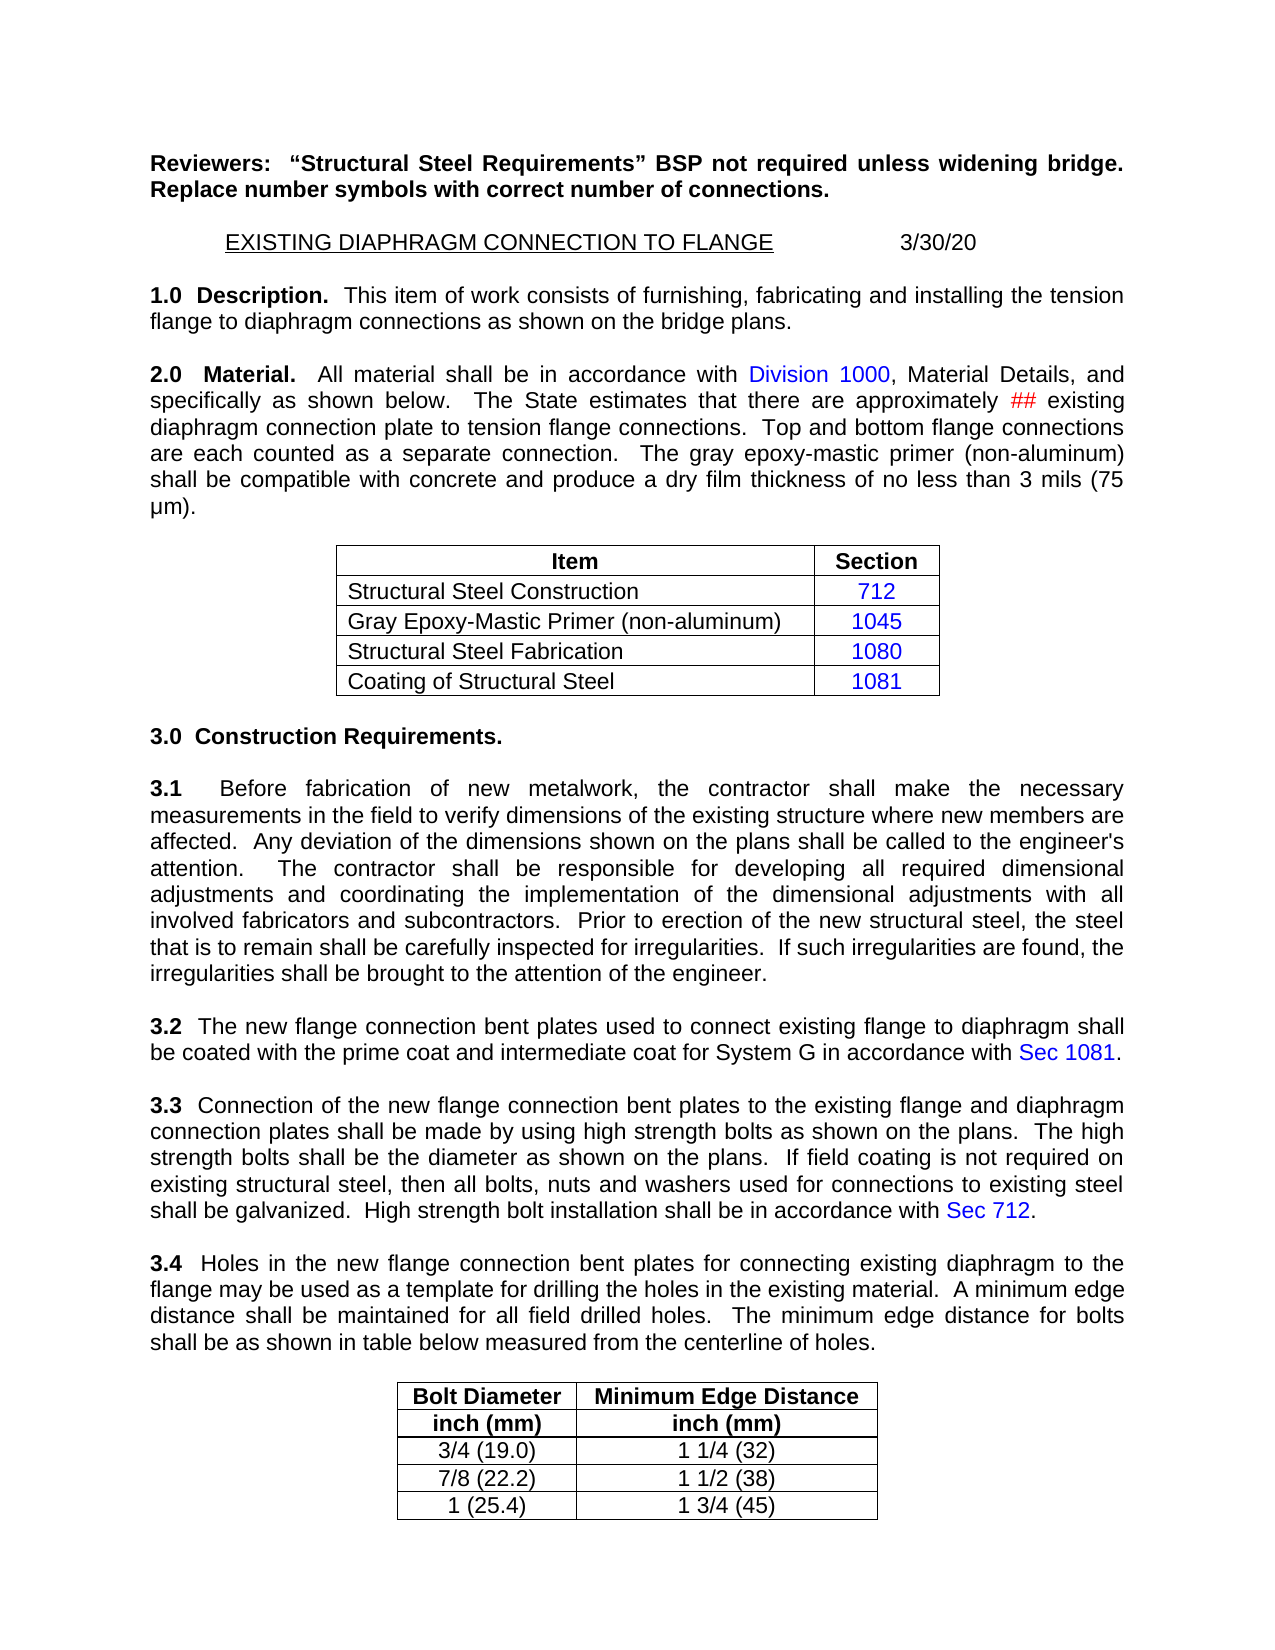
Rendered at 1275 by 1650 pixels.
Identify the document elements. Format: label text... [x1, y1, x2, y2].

text 3.2 The new flange connection bent plates used to connect existing flange to diaphragm shall be coated with the prime coat and intermediate coat for System G in accordance with Sec 1081. [150, 1013, 1125, 1065]
table_cell Structural Steel Construction [337, 576, 814, 605]
table_header Bolt Diameter [398, 1383, 576, 1409]
table_cell 1081 [815, 666, 939, 695]
table_cell Gray Epoxy-Mastic Primer (non-aluminum) [337, 606, 814, 635]
text 3.1 Before fabrication of new metalwork, the contractor shall make the necessary measurements in the field to verify dimensions of the existing structure where new members are affected. Any deviation of the dimensions shown on the plans shall be called to the engineer's attention. The contractor shall be responsible for developing all required dimensional adjustments and coordinating the implementation of the dimensional adjustments with all involved fabricators and subcontractors. Prior to erection of the new structural steel, the steel that is to remain shall be carefully inspected for irregularities. If such irregularities are found, the irregularities shall be brought to the attention of the engineer. [150, 775, 1125, 986]
table_cell 7/8 (22.2) [398, 1465, 576, 1491]
text EXISTING DIAPHRAGM CONNECTION TO FLANGE 3/30/20 [150, 229, 1125, 255]
table_cell 1 (25.4) [398, 1492, 576, 1518]
table_cell 1045 [815, 606, 939, 635]
table_cell Coating of Structural Steel [337, 666, 814, 695]
table_cell inch (mm) [398, 1410, 576, 1436]
table_header Minimum Edge Distance [577, 1383, 877, 1409]
text 3.3 Connection of the new flange connection bent plates to the existing flange and diaphragm connection plates shall be made by using high strength bolts as shown on the plans. The high strength bolts shall be the diameter as shown on the plans. If field coating is not required on existing structural steel, then all bolts, nuts and washers used for connections to existing steel shall be galvanized. High strength bolt installation shall be in accordance with Sec 712. [150, 1092, 1125, 1223]
table_header Item [337, 546, 814, 575]
text 3.0 Construction Requirements. [150, 723, 1125, 749]
text 1.0 Description. This item of work consists of furnishing, fabricating and installing the tension flange to diaphragm connections as shown on the bridge plans. [150, 282, 1125, 334]
text Reviewers: “Structural Steel Requirements” BSP not required unless widening bridge. Replace number symbols with correct number of connections. [150, 150, 1125, 203]
table_cell 1 1/2 (38) [577, 1465, 877, 1491]
table_cell 1 1/4 (32) [577, 1438, 877, 1464]
table_cell Structural Steel Fabrication [337, 636, 814, 665]
table_cell 712 [815, 576, 939, 605]
table_header Section [815, 546, 939, 575]
table_cell 3/4 (19.0) [398, 1438, 576, 1464]
text 2.0 Material. All material shall be in accordance with Division 1000, Material Details, and specifically as shown below. The State estimates that there are approximately ## existing diaphragm connection plate to tension flange connections. Top and bottom flange connections are each counted as a separate connection. The gray epoxy-mastic primer (non-aluminum) shall be compatible with concrete and produce a dry film thickness of no less than 3 mils (75 μm). [150, 361, 1125, 519]
table_cell inch (mm) [577, 1410, 877, 1436]
table_cell 1 3/4 (45) [577, 1492, 877, 1518]
table_cell 1080 [815, 636, 939, 665]
text 3.4 Holes in the new flange connection bent plates for connecting existing diaphragm to the flange may be used as a template for drilling the holes in the existing material. A minimum edge distance shall be maintained for all field drilled holes. The minimum edge distance for bolts shall be as shown in table below measured from the centerline of holes. [150, 1250, 1125, 1355]
